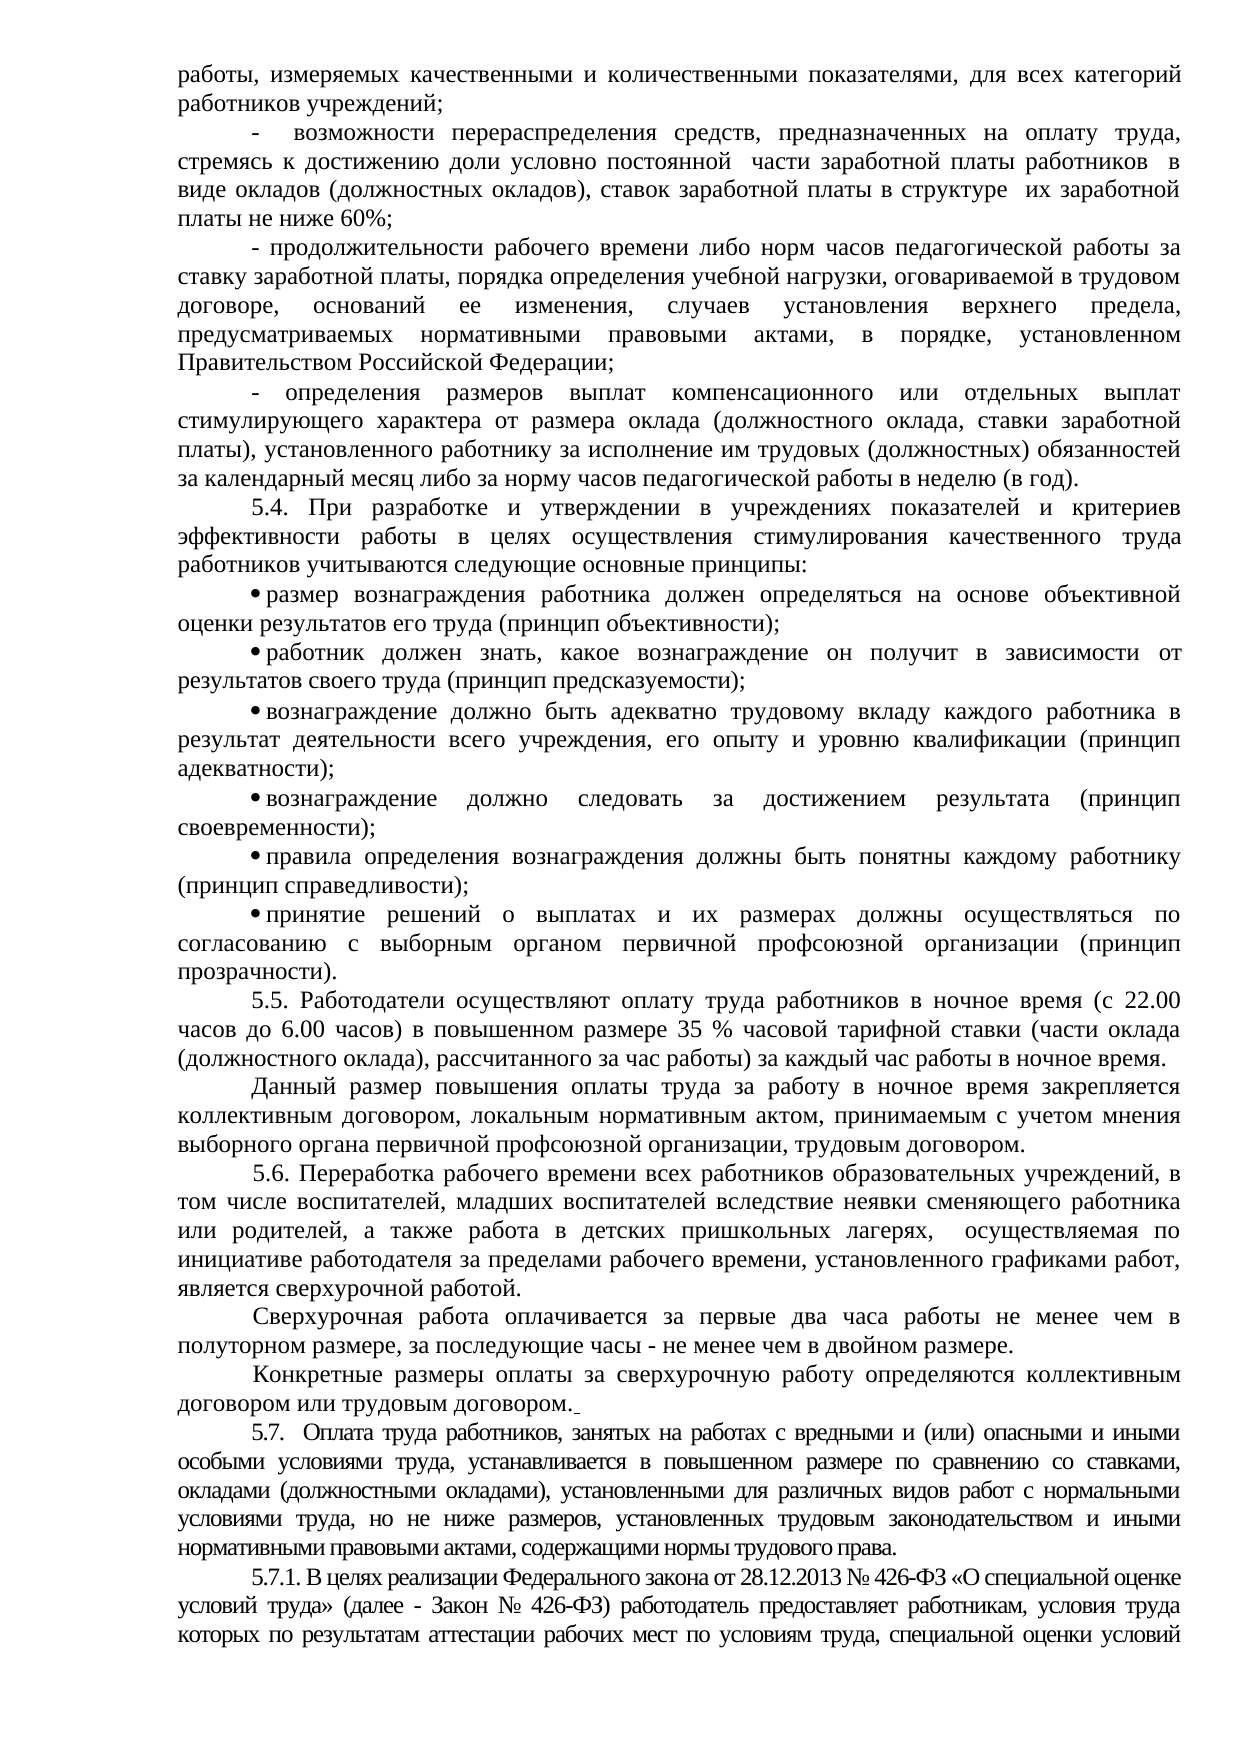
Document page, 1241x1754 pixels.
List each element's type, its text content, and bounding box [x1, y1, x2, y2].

text 5.5. Работодатели осуществляют оплату труда работников в ночное время (с 22.00 часов до 6.00 часов) в повышенном размере 35 % часовой тарифной ставки (части оклада (должностного оклада), рассчитанного за час работы) за каждый час работы в ночное время. [177, 985, 1182, 1071]
list вознаграждение должно следовать за достижением результата (принцип своевременности); [177, 783, 1182, 841]
text - возможности перераспределения средств, предназначенных на оплату труда, стремясь к достижению доли условно постоянной части заработной платы работников в виде окладов (должностных окладов), ставок заработной платы в структуре их заработной платы не ниже 60%; [177, 117, 1182, 232]
list 5.6. Переработка рабочего времени всех работников образовательных учреждений, в том числе воспитателей, младших воспитателей вследствие неявки сменяющего работника или родителей, а также работа в детских пришкольных лагерях, осуществляемая по инициативе работодателя за пределами рабочего времени, установленного графиками работ, является сверхурочной работой. [177, 1158, 1182, 1301]
list принятие решений о выплатах и их размерах должны осуществляться по согласованию с выборным органом первичной профсоюзной организации (принцип прозрачности). [177, 899, 1182, 985]
list правила определения вознаграждения должны быть понятны каждому работнику (принцип справедливости); [177, 841, 1182, 899]
text 5.7. Оплата труда работников, занятых на работах с вредными и (или) опасными и иными особыми условиями труда, устанавливается в повышенном размере по сравнению со ставками, окладами (должностными окладами), установленными для различных видов работ с нормальными условиями труда, но не ниже размеров, установленных трудовым законодательством и иными нормативными правовыми актами, содержащими нормы трудового права. [177, 1417, 1182, 1561]
list размер вознаграждения работника должен определяться на основе объективной оценки результатов его труда (принцип объективности); [177, 579, 1182, 636]
list работник должен знать, какое вознаграждение он получит в зависимости от результатов своего труда (принцип предсказуемости); [177, 637, 1182, 694]
text - продолжительности рабочего времени либо норм часов педагогической работы за ставку заработной платы, порядка определения учебной нагрузки, оговариваемой в трудовом договоре, оснований ее изменения, случаев установления верхнего предела, предусматриваемых нормативными правовыми актами, в порядке, установленном Правительством Российской Федерации; [177, 232, 1182, 376]
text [177, 1562, 1182, 1648]
text 5.4. При разработке и утверждении в учреждениях показателей и критериев эффективности работы в целях осуществления стимулирования качественного труда работников учитываются следующие основные принципы: [177, 492, 1182, 578]
text Данный размер повышения оплаты труда за работу в ночное время закрепляется коллективным договором, локальным нормативным актом, принимаемым с учетом мнения выборного органа первичной профсоюзной организации, трудовым договором. [177, 1071, 1182, 1158]
text - определения размеров выплат компенсационного или отдельных выплат стимулирующего характера от размера оклада (должностного оклада, ставки заработной платы), установленного работнику за исполнение им трудовых (должностных) обязанностей за календарный месяц либо за норму часов педагогической работы в неделю (в год). [177, 377, 1182, 492]
list Сверхурочная работа оплачивается за первые два часа работы не менее чем в полуторном размере, за последующие часы - не менее чем в двойном размере. [177, 1301, 1182, 1359]
list вознаграждение должно быть адекватно трудовому вкладу каждого работника в результат деятельности всего учреждения, его опыту и уровню квалификации (принцип адекватности); [177, 696, 1182, 782]
list Конкретные размеры оплаты за сверхурочную работу определяются коллективным договором или трудовым договором. [177, 1359, 1182, 1416]
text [177, 59, 1182, 117]
